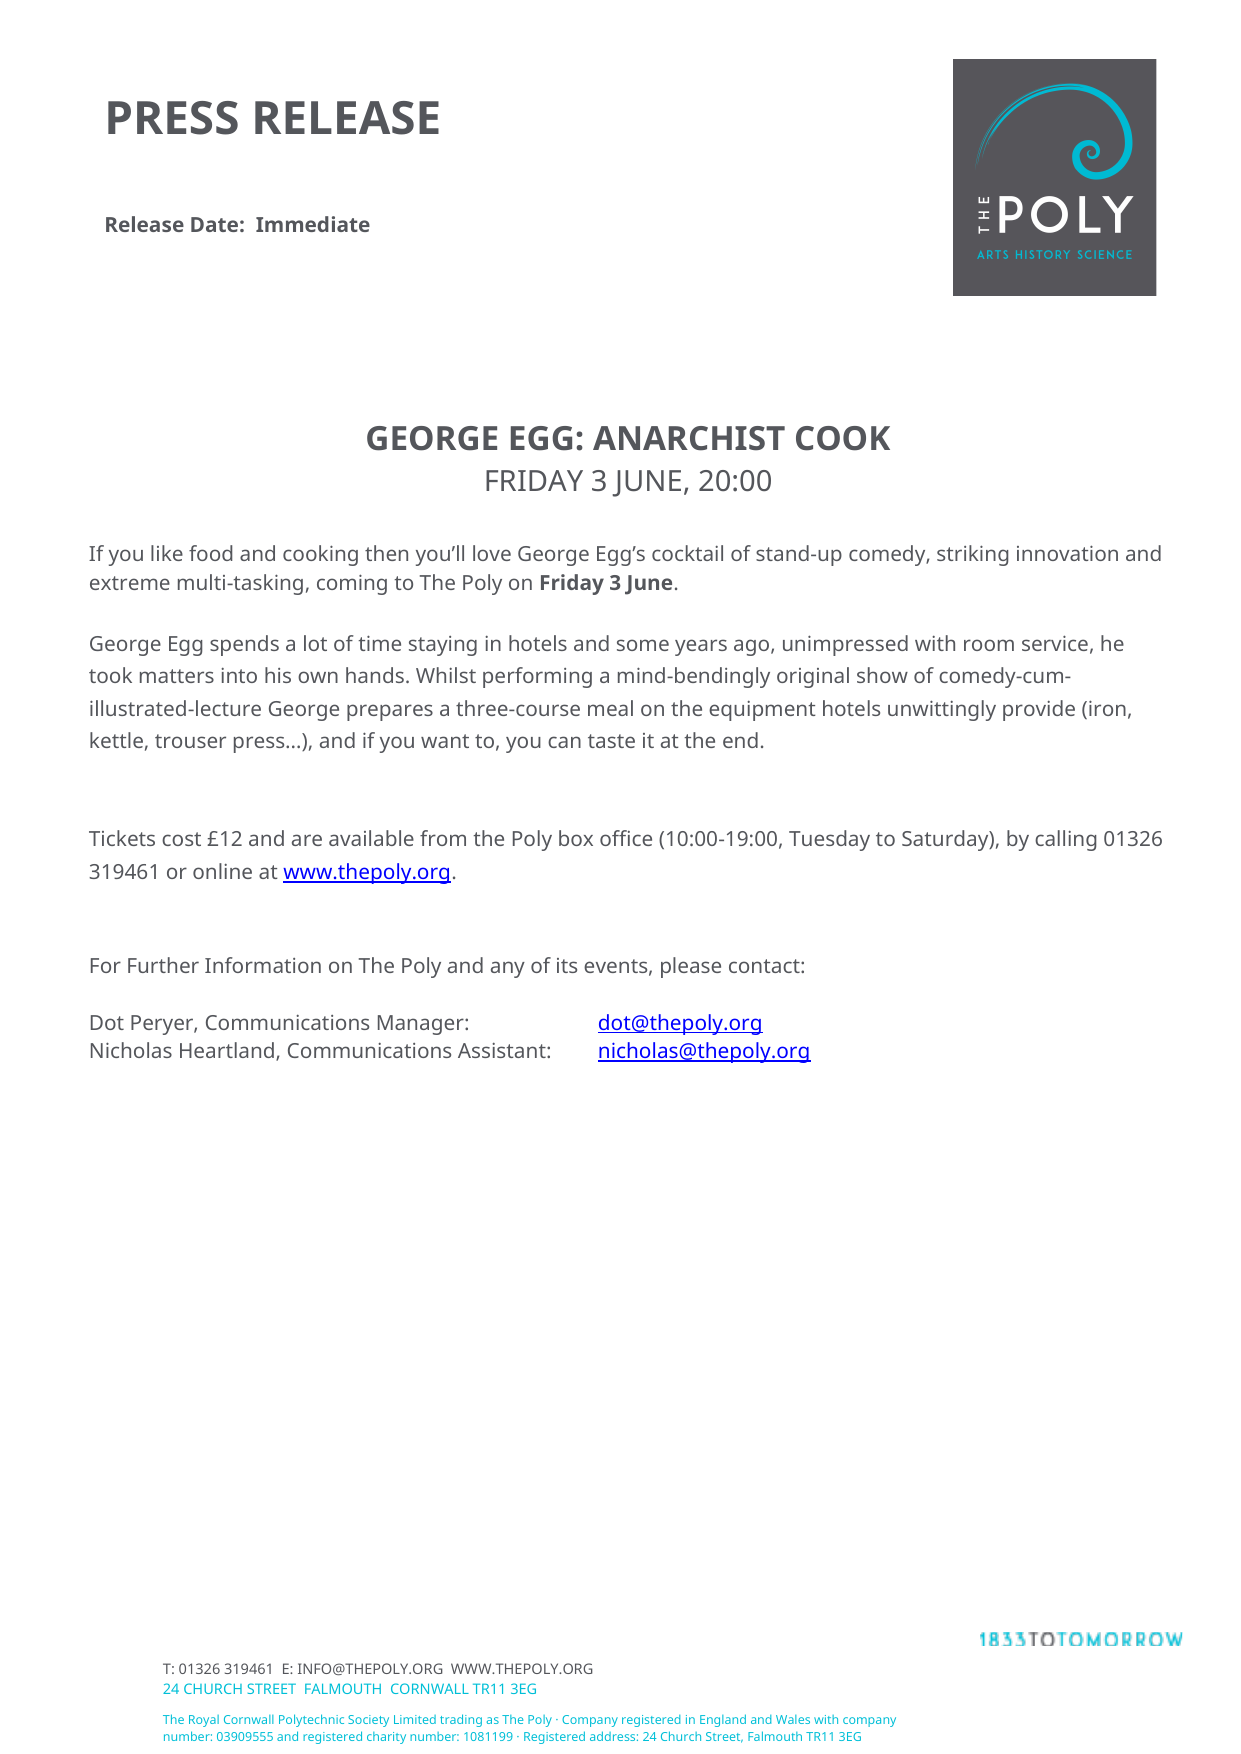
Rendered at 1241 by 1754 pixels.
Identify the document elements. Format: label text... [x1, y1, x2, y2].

text GEORGE EGG: ANARCHIST COOK [89, 414, 1167, 460]
picture [953, 59, 1157, 296]
text Dot Peryer, Communications Manager: dot@thepoly.org [89, 1008, 1167, 1036]
text Tickets cost £12 and are available from the Poly box office (10:00-19:00, Tuesday to Saturday), by calling 01326 319461 or online at www.thepoly.org. [89, 824, 1167, 886]
text George Egg spends a lot of time staying in hotels and some years ago, unimpressed with room service, he took matters into his own hands. Whilst performing a mind-bendingly original show of comedy-cum-illustrated-lecture George prepares a three-course meal on the equipment hotels unwittingly provide (iron, kettle, trouser press…), and if you want to, you can taste it at the end. [89, 629, 1167, 755]
text FRIDAY 3 JUNE, 20:00 [89, 460, 1167, 500]
text If you like food and cooking then you’ll love George Egg’s cocktail of stand-up comedy, striking innovation and extreme multi-tasking, coming to The Poly on Friday 3 June. [89, 539, 1167, 596]
text For Further Information on The Poly and any of its events, please contact: [89, 951, 1167, 979]
text Nicholas Heartland, Communications Assistant: nicholas@thepoly.org [89, 1036, 1167, 1064]
